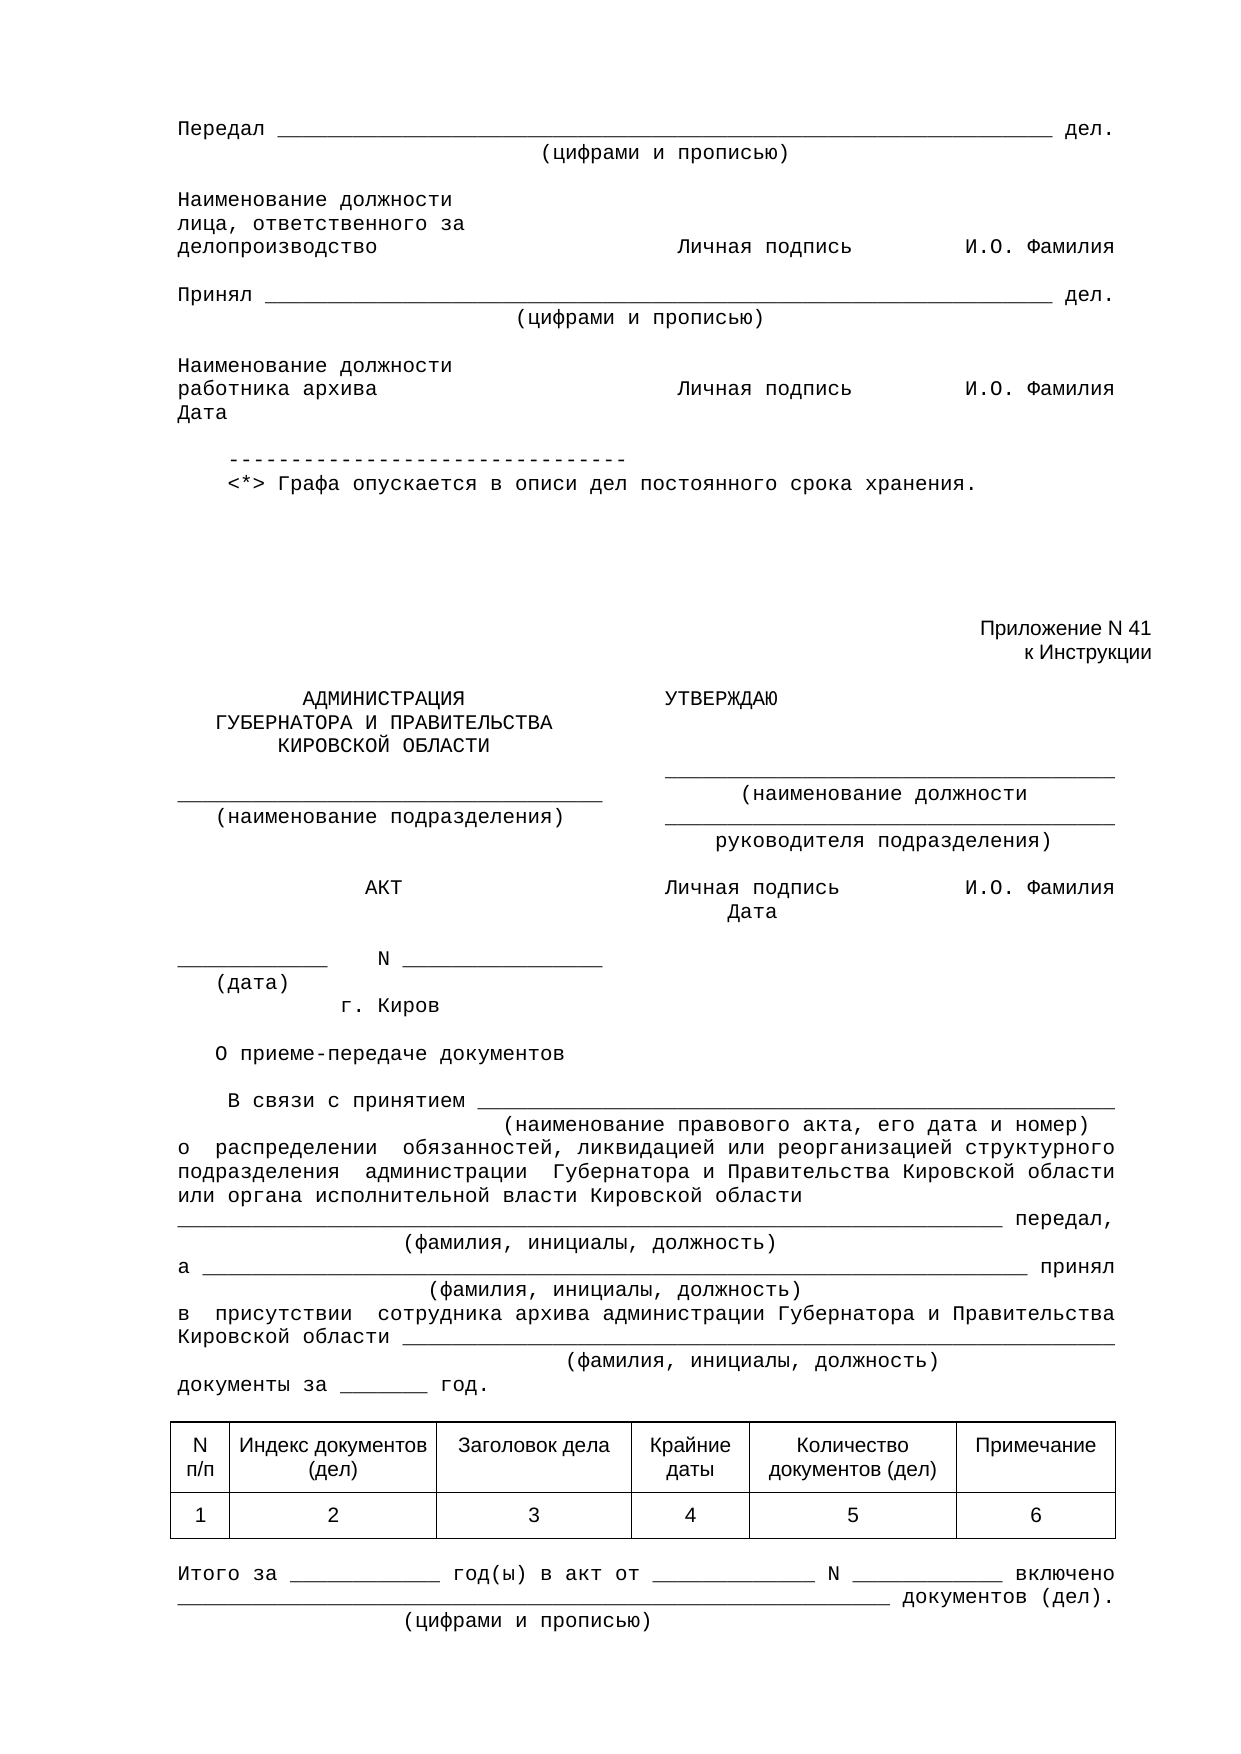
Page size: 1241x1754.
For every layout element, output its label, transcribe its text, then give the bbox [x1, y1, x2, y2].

text руководителя подразделения) [177, 830, 1152, 854]
text (фамилия, инициалы, должность) [177, 1350, 1152, 1374]
text Кировской области _________________________________________________________ [177, 1327, 1152, 1350]
text ____________________________________ [177, 759, 1152, 783]
text или органа исполнительной власти Кировской области [177, 1185, 1152, 1208]
text г. Киров [177, 996, 1152, 1019]
table_header Количество документов (дел) [750, 1423, 956, 1492]
text В связи с принятием ___________________________________________________ [177, 1090, 1152, 1114]
text Принял _______________________________________________________________ дел. [177, 284, 1152, 307]
table_header Заголовок дела [437, 1423, 631, 1492]
text к Инструкции [177, 640, 1152, 664]
text (фамилия, инициалы, должность) [177, 1279, 1152, 1303]
text АКТ Личная подпись И.О. Фамилия [177, 877, 1152, 901]
text Наименование должности [177, 354, 1152, 378]
text -------------------------------- [177, 449, 1152, 473]
table_cell 2 [230, 1493, 436, 1538]
table_header Индекс документов (дел) [230, 1423, 436, 1492]
table_cell 3 [437, 1493, 631, 1538]
text _________________________________________________________ документов (дел). [177, 1587, 1152, 1610]
text делопроизводство Личная подпись И.О. Фамилия [177, 236, 1152, 260]
text в присутствии сотрудника архива администрации Губернатора и Правительства [177, 1303, 1152, 1327]
table_cell 1 [171, 1493, 229, 1538]
text о распределении обязанностей, ликвидацией или реорганизацией структурного [177, 1137, 1152, 1161]
text (цифрами и прописью) [177, 142, 1152, 165]
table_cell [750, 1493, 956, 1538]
text работника архива Личная подпись И.О. Фамилия [177, 378, 1152, 402]
text (наименование подразделения) ____________________________________ [177, 806, 1152, 830]
text (наименование правового акта, его дата и номер) [177, 1114, 1152, 1137]
text ГУБЕРНАТОРА И ПРАВИТЕЛЬСТВА [177, 712, 1152, 735]
text Итого за ____________ год(ы) в акт от _____________ N ____________ включено [177, 1563, 1152, 1587]
text __________________________________________________________________ передал, [177, 1208, 1152, 1232]
text Передал ______________________________________________________________ дел. [177, 118, 1152, 142]
table_header Примечание [957, 1423, 1115, 1492]
text документы за _______ год. [177, 1374, 1152, 1397]
text О приеме-передаче документов [177, 1043, 1152, 1066]
text Дата [177, 901, 1152, 924]
text (цифрами и прописью) [177, 307, 1152, 331]
text __________________________________ (наименование должности [177, 783, 1152, 806]
text подразделения администрации Губернатора и Правительства Кировской области [177, 1161, 1152, 1185]
text Приложение N 41 [177, 616, 1152, 640]
text (дата) [177, 972, 1152, 996]
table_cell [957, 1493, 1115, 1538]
table_header Крайние даты [632, 1423, 749, 1492]
text КИРОВСКОЙ ОБЛАСТИ [177, 735, 1152, 759]
text (цифрами и прописью) [177, 1610, 1152, 1634]
table_header N п/п [171, 1423, 229, 1492]
text лица, ответственного за [177, 213, 1152, 236]
text Дата [177, 402, 1152, 426]
text а __________________________________________________________________ принял [177, 1256, 1152, 1279]
text (фамилия, инициалы, должность) [177, 1232, 1152, 1256]
text Наименование должности [177, 189, 1152, 213]
text <*> Графа опускается в описи дел постоянного срока хранения. [177, 473, 1152, 496]
text ____________ N ________________ [177, 948, 1152, 972]
table_cell 4 [632, 1493, 749, 1538]
text АДМИНИСТРАЦИЯ УТВЕРЖДАЮ [177, 688, 1152, 712]
